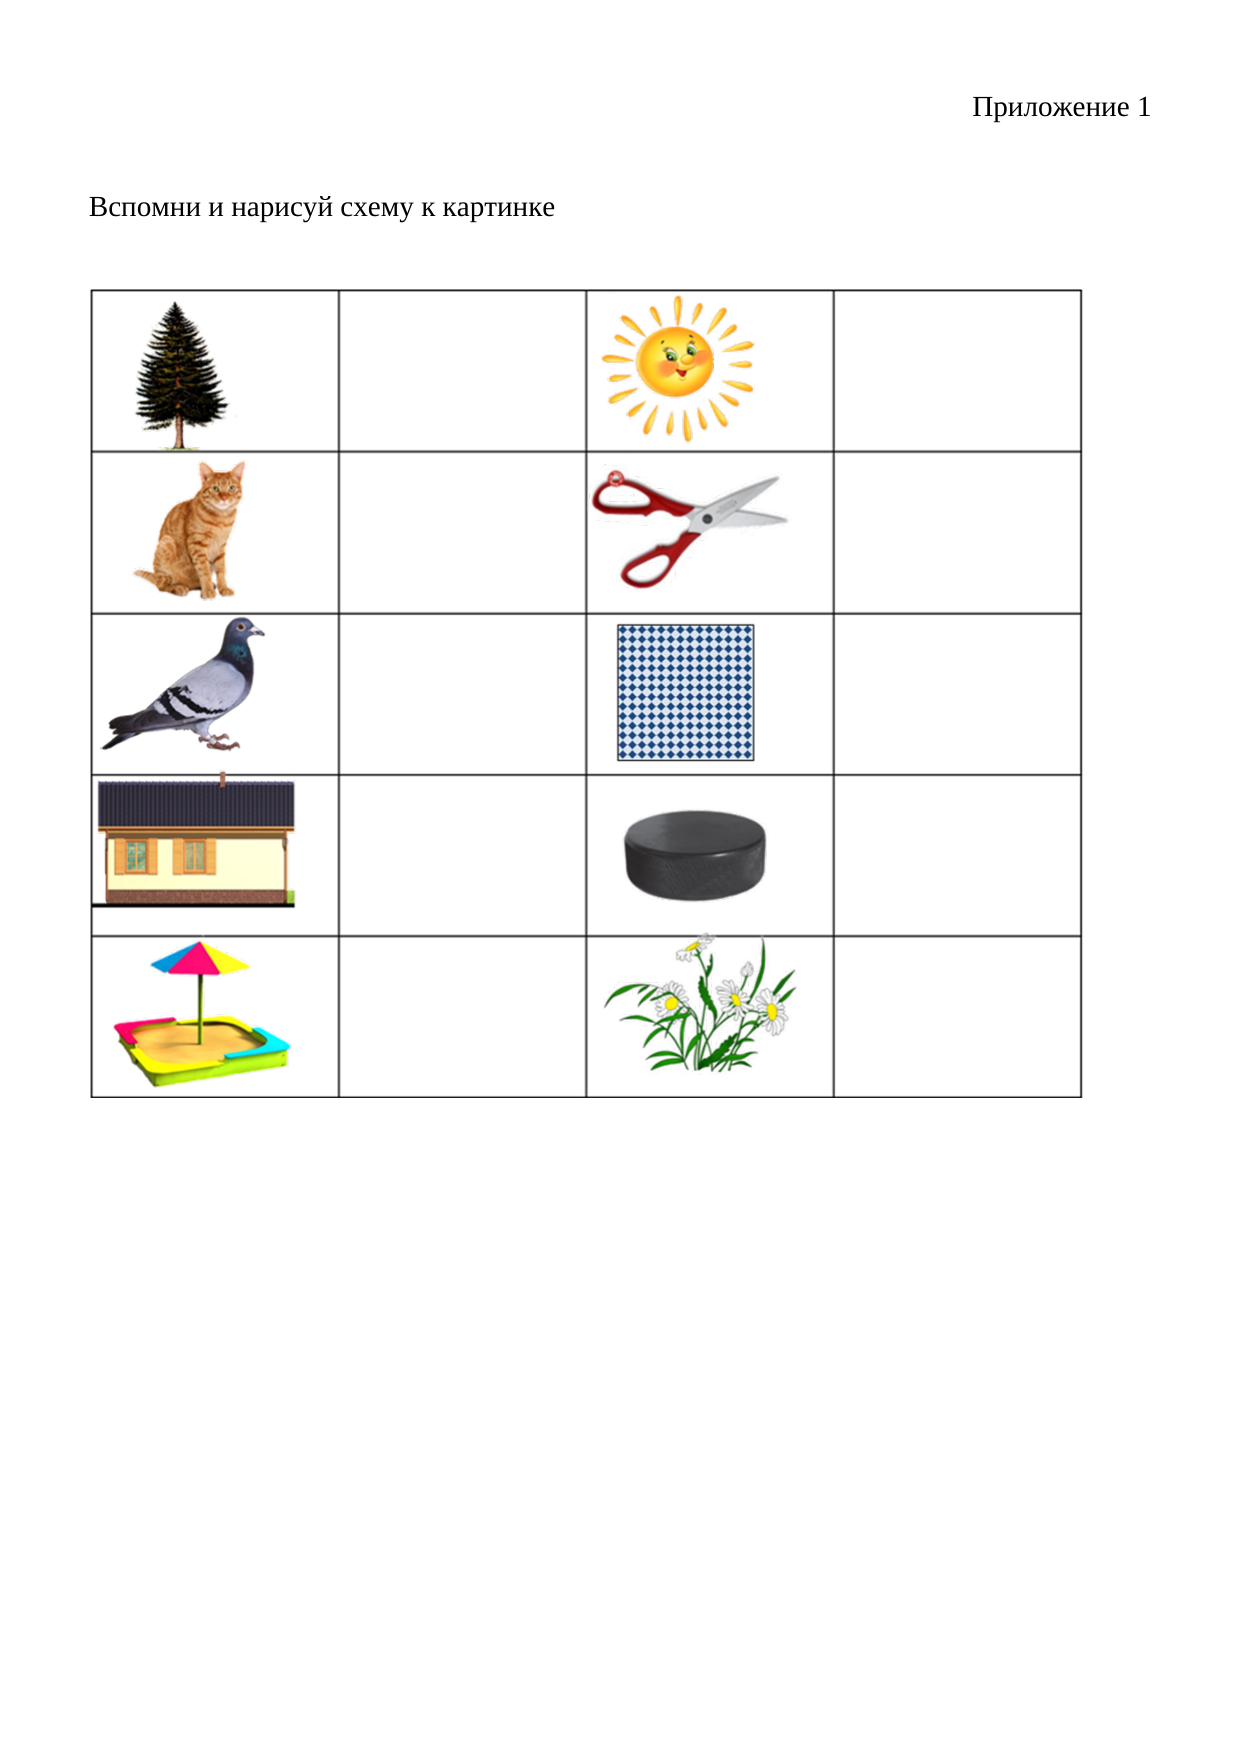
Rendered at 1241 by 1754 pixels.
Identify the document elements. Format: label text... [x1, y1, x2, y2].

picture [88, 289, 1084, 1098]
text Вспомни и нарисуй схему к картинке [89, 189, 1152, 223]
text Приложение 1 [89, 89, 1152, 122]
